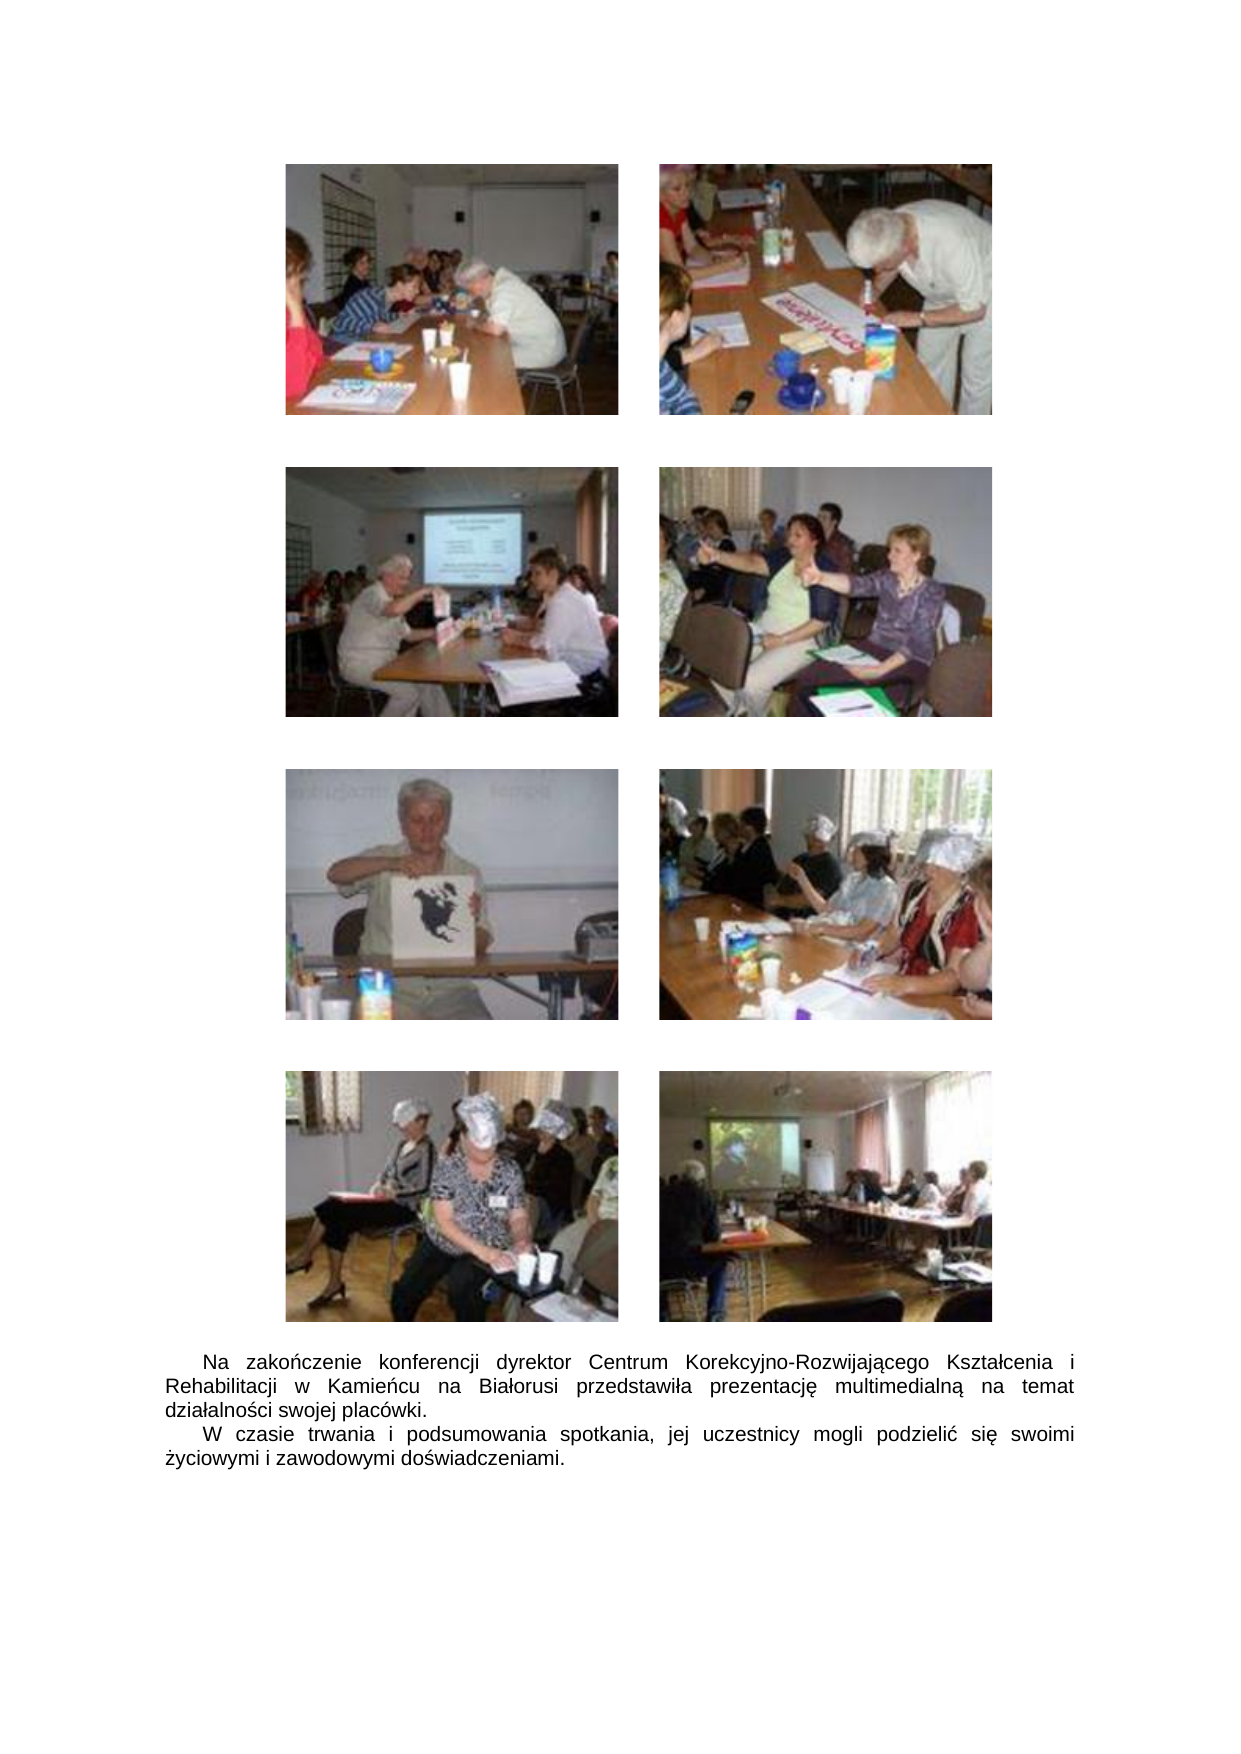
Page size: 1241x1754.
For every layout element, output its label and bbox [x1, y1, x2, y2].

picture [659, 467, 993, 717]
picture [659, 769, 993, 1020]
picture [285, 467, 619, 717]
picture [659, 1071, 993, 1322]
picture [285, 164, 619, 415]
table_cell [148, 148, 1093, 1511]
picture [659, 164, 993, 415]
picture [285, 1071, 619, 1322]
picture [285, 769, 619, 1020]
